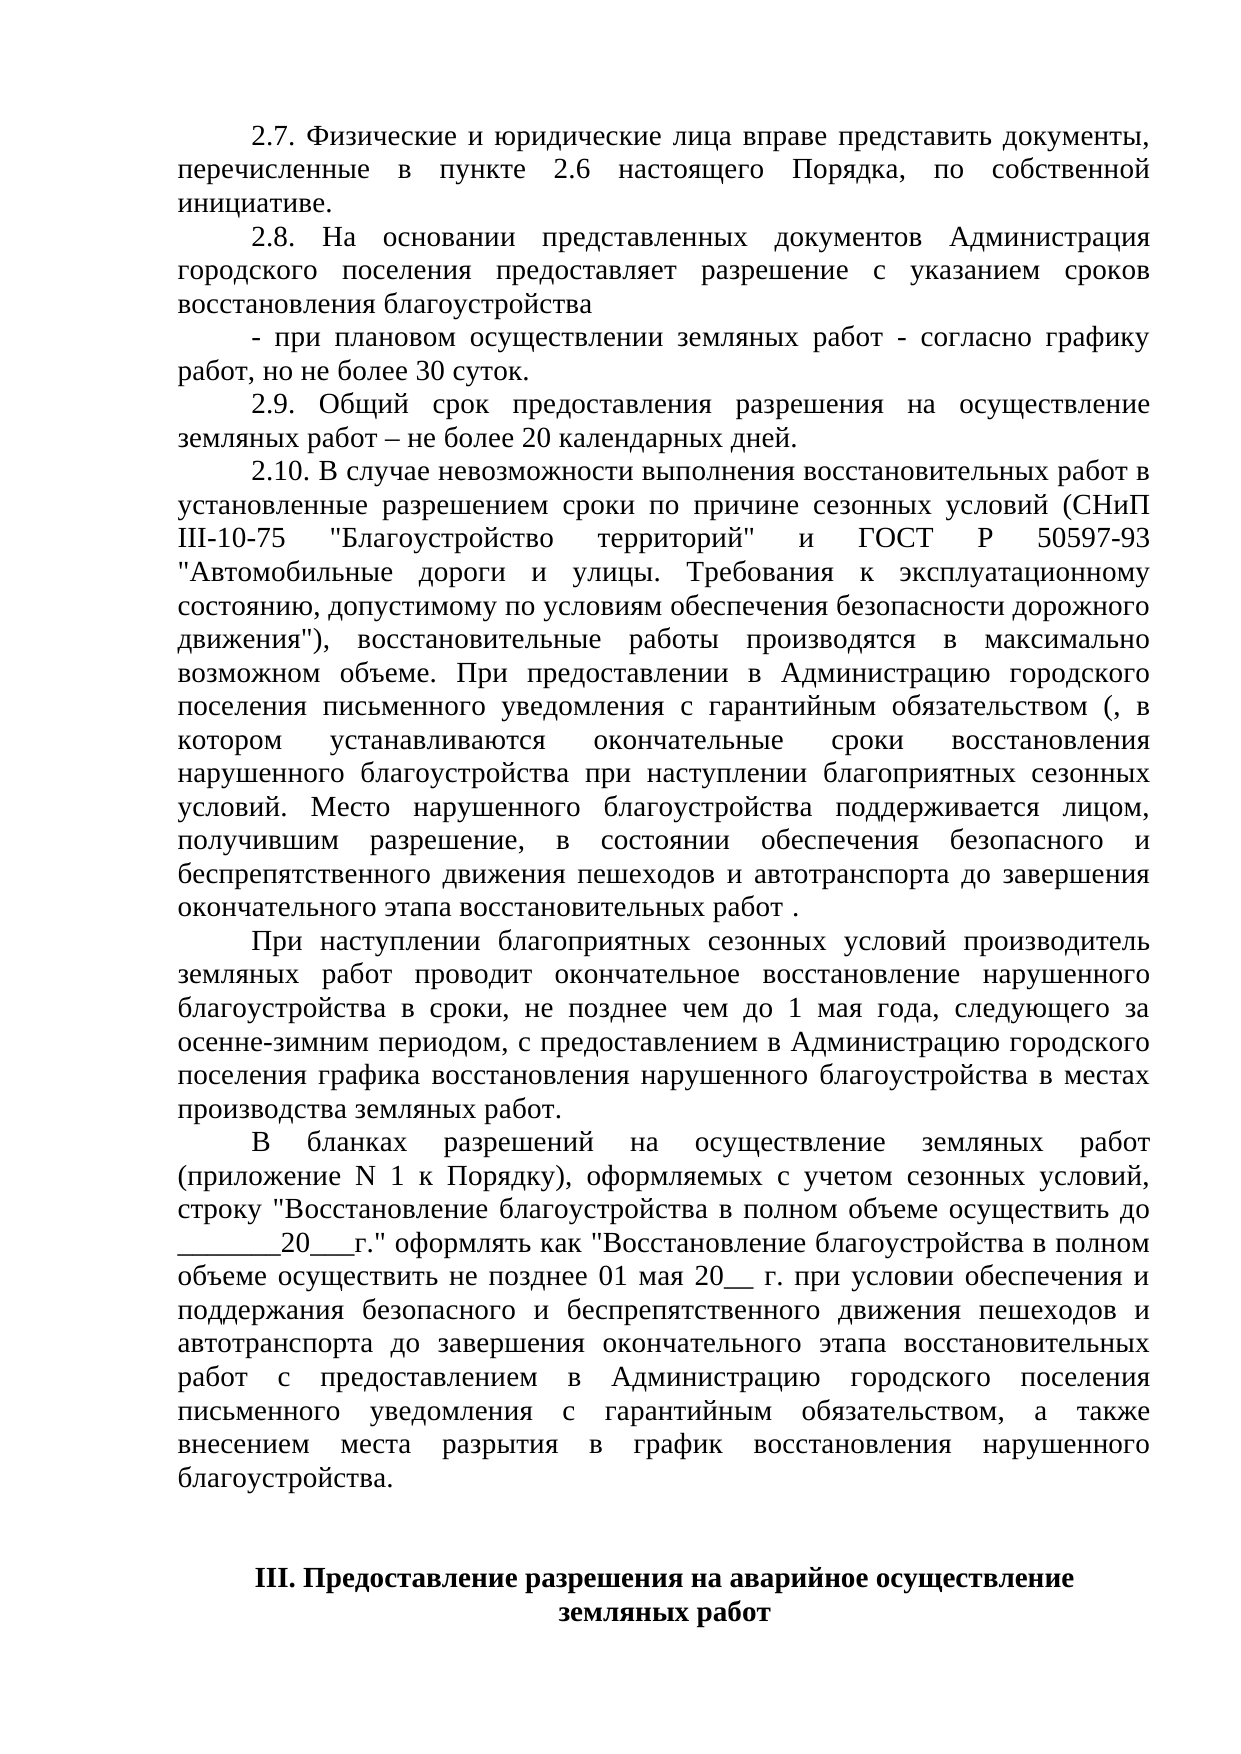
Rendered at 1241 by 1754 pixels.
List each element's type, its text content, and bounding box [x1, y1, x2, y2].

text 2.7. Физические и юридические лица вправе представить документы, перечисленные в пункте 2.6 настоящего Порядка, по собственной инициативе. [177, 118, 1152, 219]
text При наступлении благоприятных сезонных условий производитель земляных работ проводит окончательное восстановление нарушенного благоустройства в сроки, не позднее чем до 1 мая года, следующего за осенне-зимним периодом, с предоставлением в Администрацию городского поселения графика восстановления нарушенного благоустройства в местах производства земляных работ. [177, 923, 1152, 1124]
text 2.8. На основании представленных документов Администрация городского поселения предоставляет разрешение с указанием сроков восстановления благоустройства [177, 219, 1152, 319]
text III. Предоставление разрешения на аварийное осуществление [177, 1560, 1152, 1594]
text - при плановом осуществлении земляных работ - согласно графику работ, но не более 30 суток. [177, 319, 1152, 386]
text В бланках разрешений на осуществление земляных работ (приложение N 1 к Порядку), оформляемых с учетом сезонных условий, строку "Восстановление благоустройства в полном объеме осуществить до _______20___г." оформлять как "Восстановление благоустройства в полном объеме осуществить не позднее 01 мая 20__ г. при условии обеспечения и поддержания безопасного и беспрепятственного движения пешеходов и автотранспорта до завершения окончательного этапа восстановительных работ с предоставлением в Администрацию городского поселения письменного уведомления с гарантийным обязательством, а также внесением места разрытия в график восстановления нарушенного благоустройства. [177, 1124, 1152, 1493]
text 2.10. В случае невозможности выполнения восстановительных работ в установленные разрешением сроки по причине сезонных условий (СНиП III-10-75 "Благоустройство территорий" и ГОСТ Р 50597-93 "Автомобильные дороги и улицы. Требования к эксплуатационному состоянию, допустимому по условиям обеспечения безопасности дорожного движения"), восстановительные работы производятся в максимально возможном объеме. При предоставлении в Администрацию городского поселения письменного уведомления с гарантийным обязательством (, в котором устанавливаются окончательные сроки восстановления нарушенного благоустройства при наступлении благоприятных сезонных условий. Место нарушенного благоустройства поддерживается лицом, получившим разрешение, в состоянии обеспечения безопасного и беспрепятственного движения пешеходов и автотранспорта до завершения окончательного этапа восстановительных работ . [177, 453, 1152, 923]
text земляных работ [177, 1594, 1152, 1627]
text 2.9. Общий срок предоставления разрешения на осуществление земляных работ – не более 20 календарных дней. [177, 386, 1152, 453]
